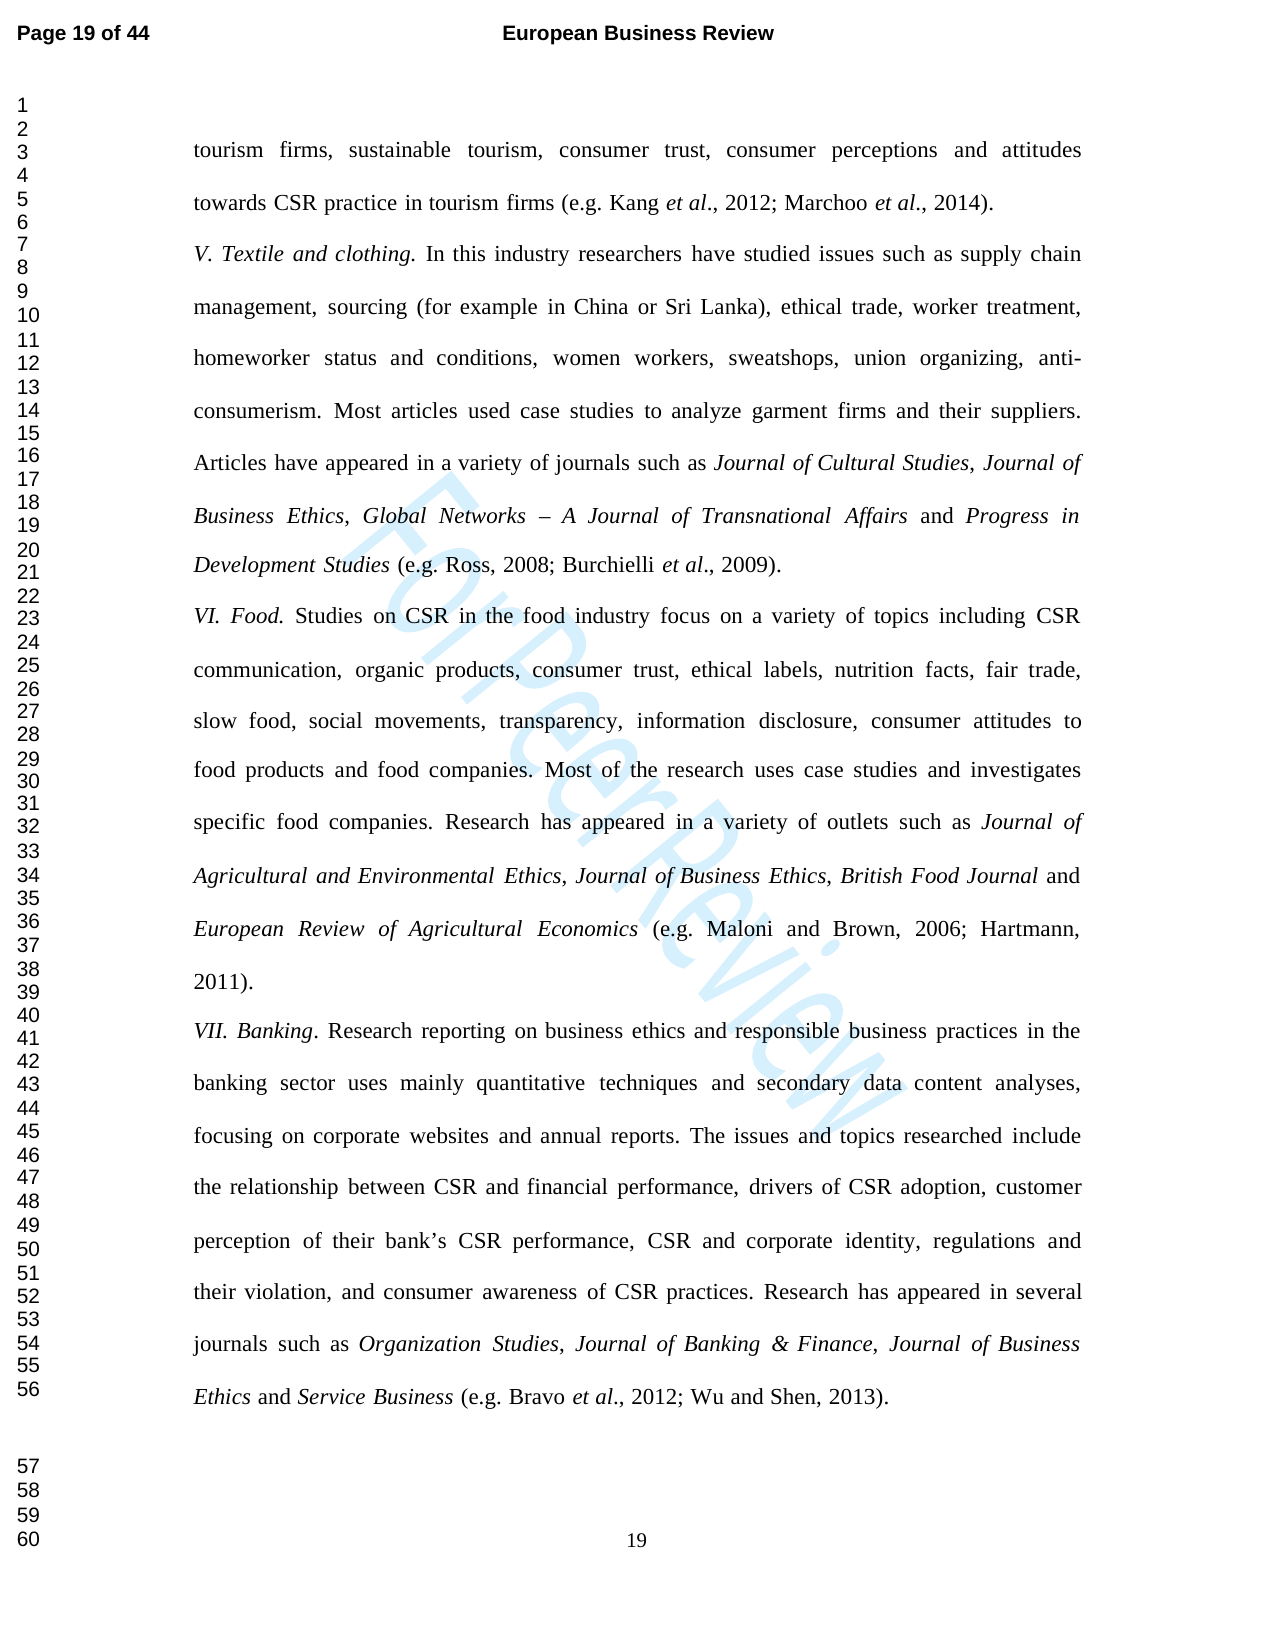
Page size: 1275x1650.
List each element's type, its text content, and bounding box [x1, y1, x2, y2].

text 49 perception of their bank’s CSR performance, CSR and corporate identity, regulations and [17, 1213, 1096, 1253]
text 3 tourism firms, sustainable tourism, consumer trust, consumer perceptions and attitudes [17, 140, 1096, 163]
text 55 [17, 1356, 1096, 1377]
text 54 journals such as Organization Studies, Journal of Banking & Finance, Journal of Business [17, 1331, 1096, 1356]
text 6 [17, 214, 1096, 233]
text 37 [17, 939, 1096, 957]
text 41 VII. Banking. Research reporting on business ethics and responsible business practices in the [17, 1024, 1096, 1049]
text 16 Articles have appeared in a variety of journals such as Journal of Cultural Studies, Journal of [17, 445, 1096, 472]
text 21 Development Studies (e.g. Ross, 2008; Burchielli et al., 2009). [17, 558, 1096, 583]
text 36 European Review of Agricultural Economics (e.g. Maloni and Brown, 2006; Hartmann, [17, 909, 1096, 939]
text 47 the relationship between CSR and financial performance, drivers of CSR adoption, customer [17, 1167, 1096, 1196]
text 38 2011). [17, 958, 1096, 989]
text 35 [17, 889, 1096, 909]
text 11 [17, 329, 1096, 349]
text 8 [17, 262, 1096, 279]
text 20 [17, 537, 1096, 558]
text 25 communication, organic products, consumer trust, ethical labels, nutrition facts, fair trade, [17, 654, 1096, 681]
text 13 [17, 375, 1096, 399]
text 19 [17, 522, 1096, 537]
text 1 [17, 93, 1096, 117]
text 22 [17, 584, 1096, 607]
text 29 [17, 747, 1096, 765]
text 17 [17, 472, 1096, 491]
text 24 [17, 630, 1096, 654]
text 9 management, sourcing (for example in China or Sri Lanka), ethical trade, worker treatment, [17, 279, 1096, 319]
text 32 specific food companies. Research has appeared in a variety of outlets such as Journal of [17, 813, 1096, 838]
text 30 food products and food companies. Most of the research uses case studies and investigates [17, 765, 1096, 792]
text 53 [17, 1308, 1096, 1331]
text 27 slow food, social movements, transparency, information disclosure, consumer attitudes to [17, 700, 1096, 729]
text 33 [17, 838, 1096, 862]
text 52 their violation, and consumer awareness of CSR practices. Research has appeared in several [17, 1283, 1096, 1308]
text 43 banking sector uses mainly quantitative techniques and secondary data content analyses, [17, 1073, 1096, 1096]
text 5 towards CSR practice in tourism firms (e.g. Kang et al., 2012; Marchoo et al., 2014). [17, 187, 1096, 214]
text 45 focusing on corporate websites and annual reports. The issues and topics researched include [17, 1120, 1096, 1147]
text 28 [17, 729, 1096, 746]
text 51 [17, 1262, 1096, 1283]
text 18 Business Ethics, Global Networks – A Journal of Transnational Affairs and Progress in [17, 491, 1096, 522]
text 12 homeworker status and conditions, women workers, sweatshops, union organizing, anti- [17, 349, 1096, 374]
text 34 Agricultural and Environmental Ethics, Journal of Business Ethics, British Food Journal and [17, 862, 1096, 889]
text 48 [17, 1196, 1096, 1213]
text 7 V. Textile and clothing. In this industry researchers have studied issues such as supply chain [17, 233, 1096, 262]
text 46 [17, 1147, 1096, 1166]
text 56 Ethics and Service Business (e.g. Bravo et al., 2012; Wu and Shen, 2013). [17, 1377, 1096, 1409]
text 23 VI. Food. Studies on CSR in the food industry focus on a variety of topics including CSR [17, 607, 1096, 630]
text 4 [17, 163, 1096, 187]
text 40 [17, 1004, 1096, 1024]
text 31 [17, 793, 1096, 813]
text 15 [17, 424, 1096, 445]
text 26 [17, 681, 1096, 700]
text 42 [17, 1050, 1096, 1073]
text 44 [17, 1096, 1096, 1120]
text 2 [17, 117, 1096, 140]
text 14 consumerism. Most articles used case studies to analyze garment firms and their suppliers. [17, 399, 1096, 424]
text 39 [17, 989, 1096, 1003]
text Page 19 of 44 European Business Review [17, 20, 1096, 43]
